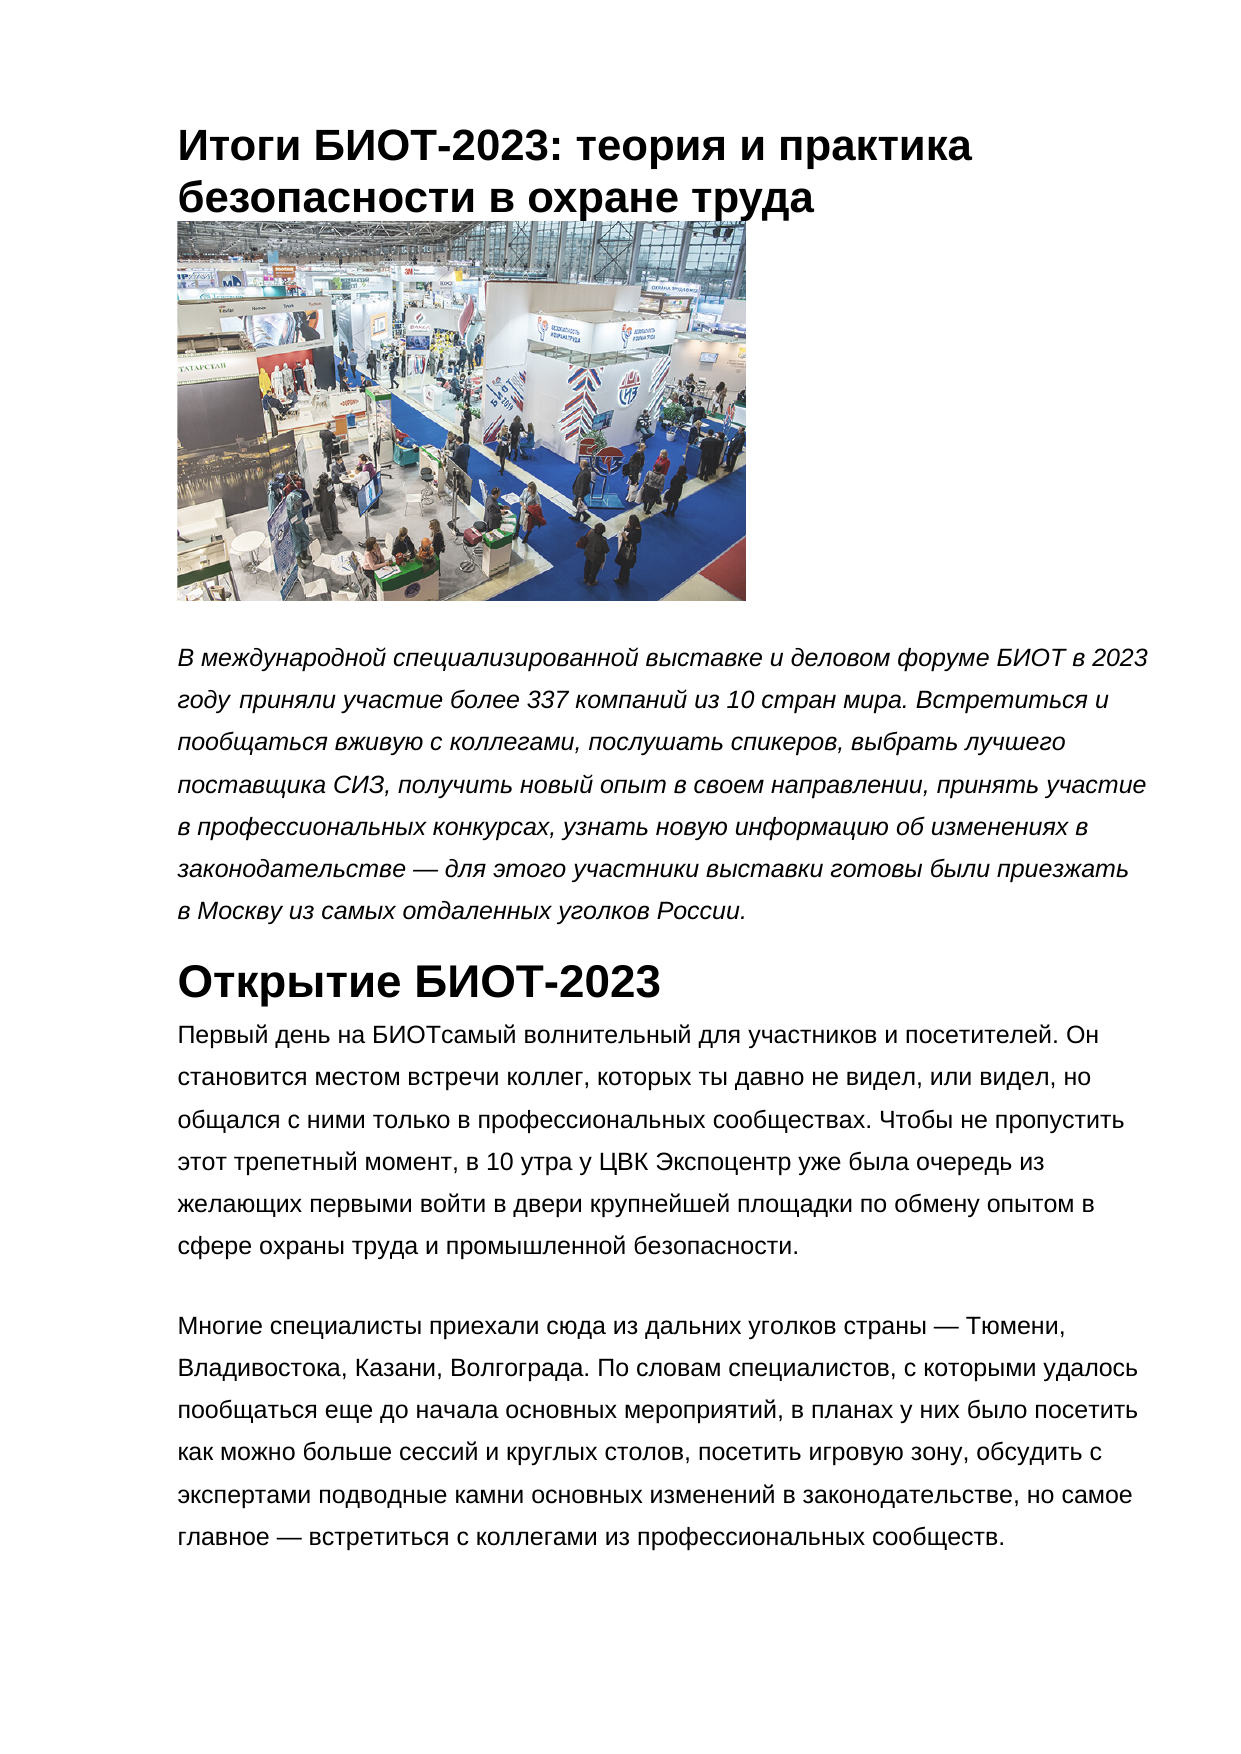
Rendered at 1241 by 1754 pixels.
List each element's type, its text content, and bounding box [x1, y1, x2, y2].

text Итоги БИОТ-2023: теория и практика безопасности в охране труда [177, 118, 1152, 221]
text Открытие БИОТ-2023 [177, 954, 1152, 1007]
text В международной специализированной выставке и деловом форуме БИОТ в 2023 году приняли участие более 337 компаний из 10 стран мира. Встретиться и пообщаться вживую с коллегами, послушать спикеров, выбрать лучшего поставщика СИЗ, получить новый опыт в своем направлении, принять участие в профессиональных конкурсах, узнать новую информацию об изменениях в законодательстве — для этого участники выставки готовы были приезжать в Москву из самых отдаленных уголков России. [177, 629, 1152, 925]
text Первый день на БИОТсамый волнительный для участников и посетителей. Он становится местом встречи коллег, которых ты давно не видел, или видел, но общался с ними только в профессиональных сообществах. Чтобы не пропустить этот трепетный момент, в 10 утра у ЦВК Экспоцентр уже была очередь из желающих первыми войти в двери крупнейшей площадки по обмену опытом в сфере охраны труда и промышленной безопасности. [177, 1007, 1152, 1260]
text Многие специалисты приехали сюда из дальних уголков страны — Тюмени, Владивостока, Казани, Волгограда. По словам специалистов, с которыми удалось пообщаться еще до начала основных мероприятий, в планах у них было посетить как можно больше сессий и круглых столов, посетить игровую зону, обсудить с экспертами подводные камни основных изменений в законодательстве, но самое главное — встретиться с коллегами из профессиональных сообществ. [177, 1297, 1152, 1551]
picture [177, 221, 746, 601]
